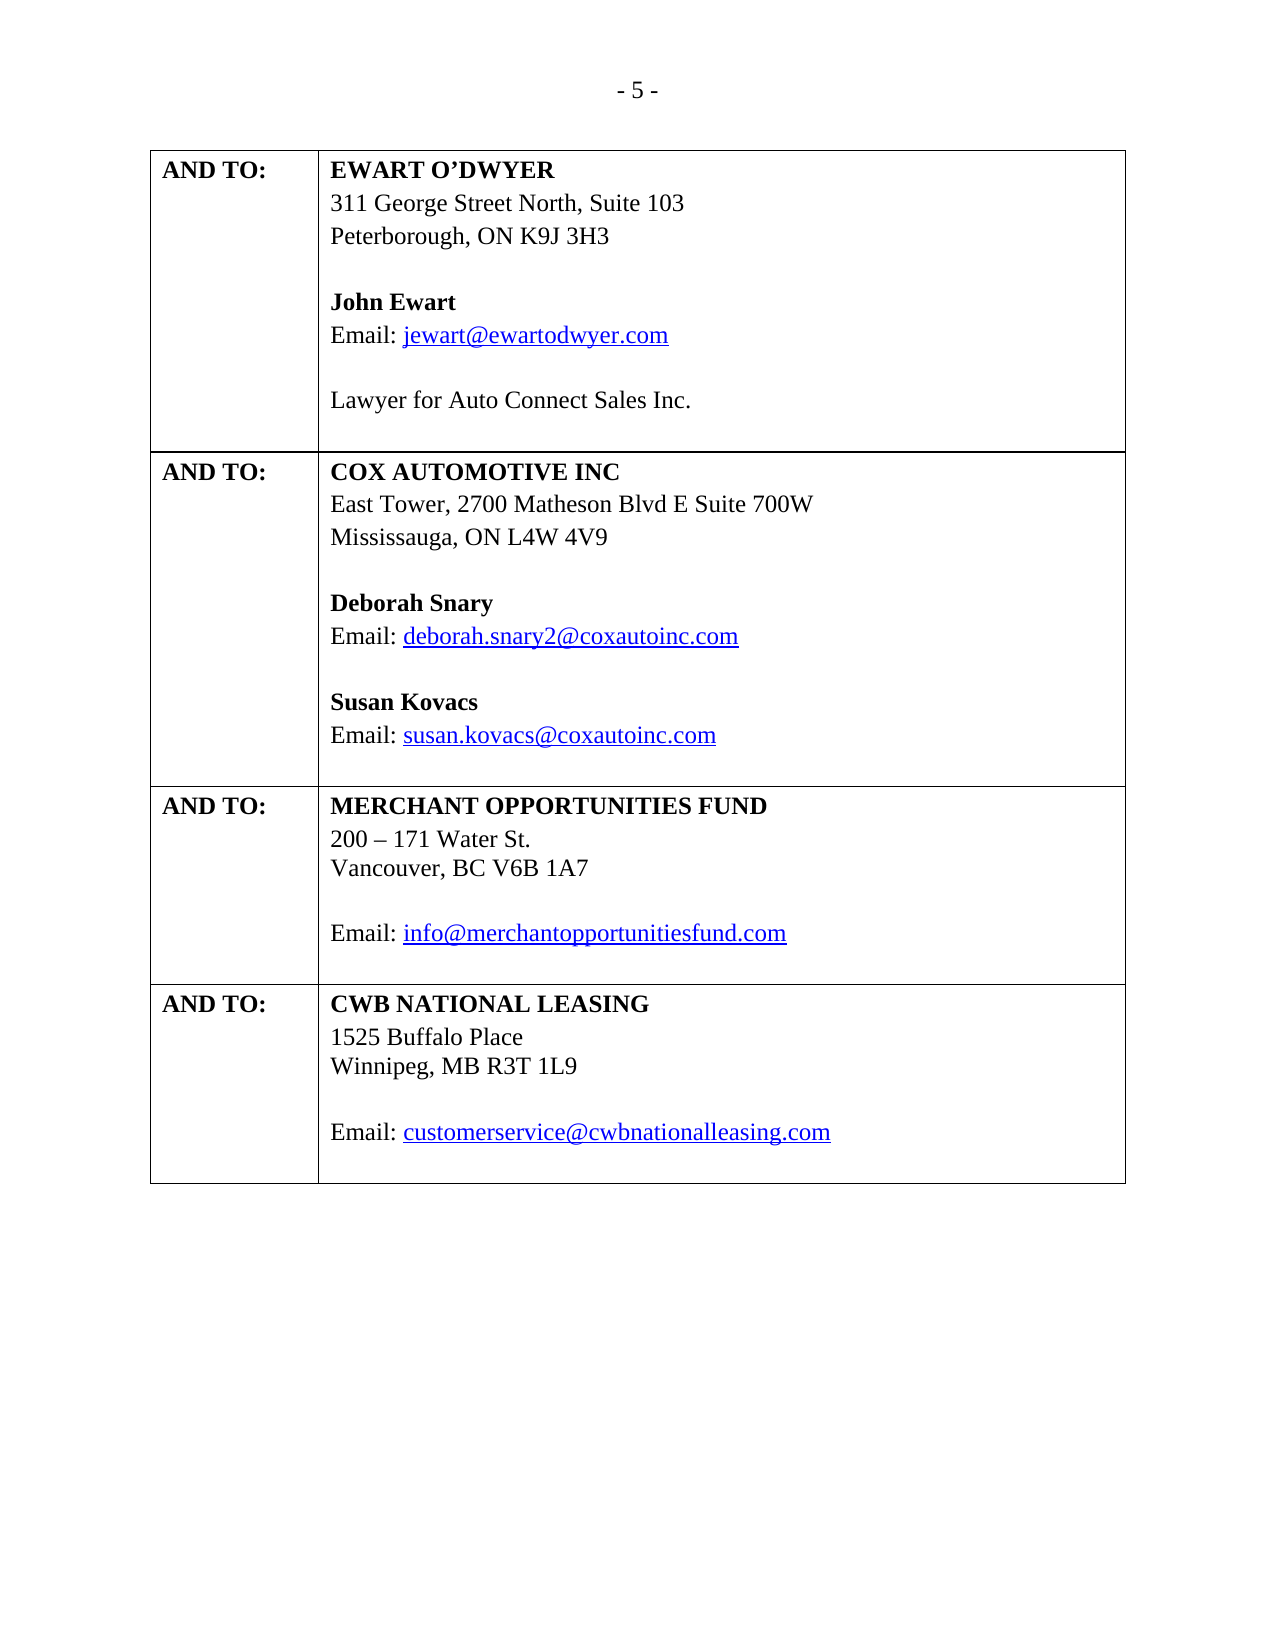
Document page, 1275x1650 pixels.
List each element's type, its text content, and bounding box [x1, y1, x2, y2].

table_cell MERCHANT OPPORTUNITIES FUND 200 – 171 Water St. Vancouver, BC V6B 1A7 Email: info@merchantopportunitiesfund.com [319, 787, 1125, 984]
table_cell AND TO: [151, 985, 318, 1183]
table_cell EWART O’DWYER 311 George Street North, Suite 103 Peterborough, ON K9J 3H3 John Ewart Email: jewart@ewartodwyer.com Lawyer for Auto Connect Sales Inc. [319, 151, 1125, 451]
table_cell COX AUTOMOTIVE INC East Tower, 2700 Matheson Blvd E Suite 700W Mississauga, ON L4W 4V9 Deborah Snary Email: deborah.snary2@coxautoinc.com Susan Kovacs Email: susan.kovacs@coxautoinc.com [319, 453, 1125, 786]
table_cell and to: [151, 151, 318, 451]
table_cell CWB NATIONAL LEASING 1525 Buffalo Place Winnipeg, MB R3T 1L9 Email: customerservice@cwbnationalleasing.com [319, 985, 1125, 1183]
table_cell AND TO: [151, 453, 318, 786]
table_cell AND TO: [151, 787, 318, 984]
